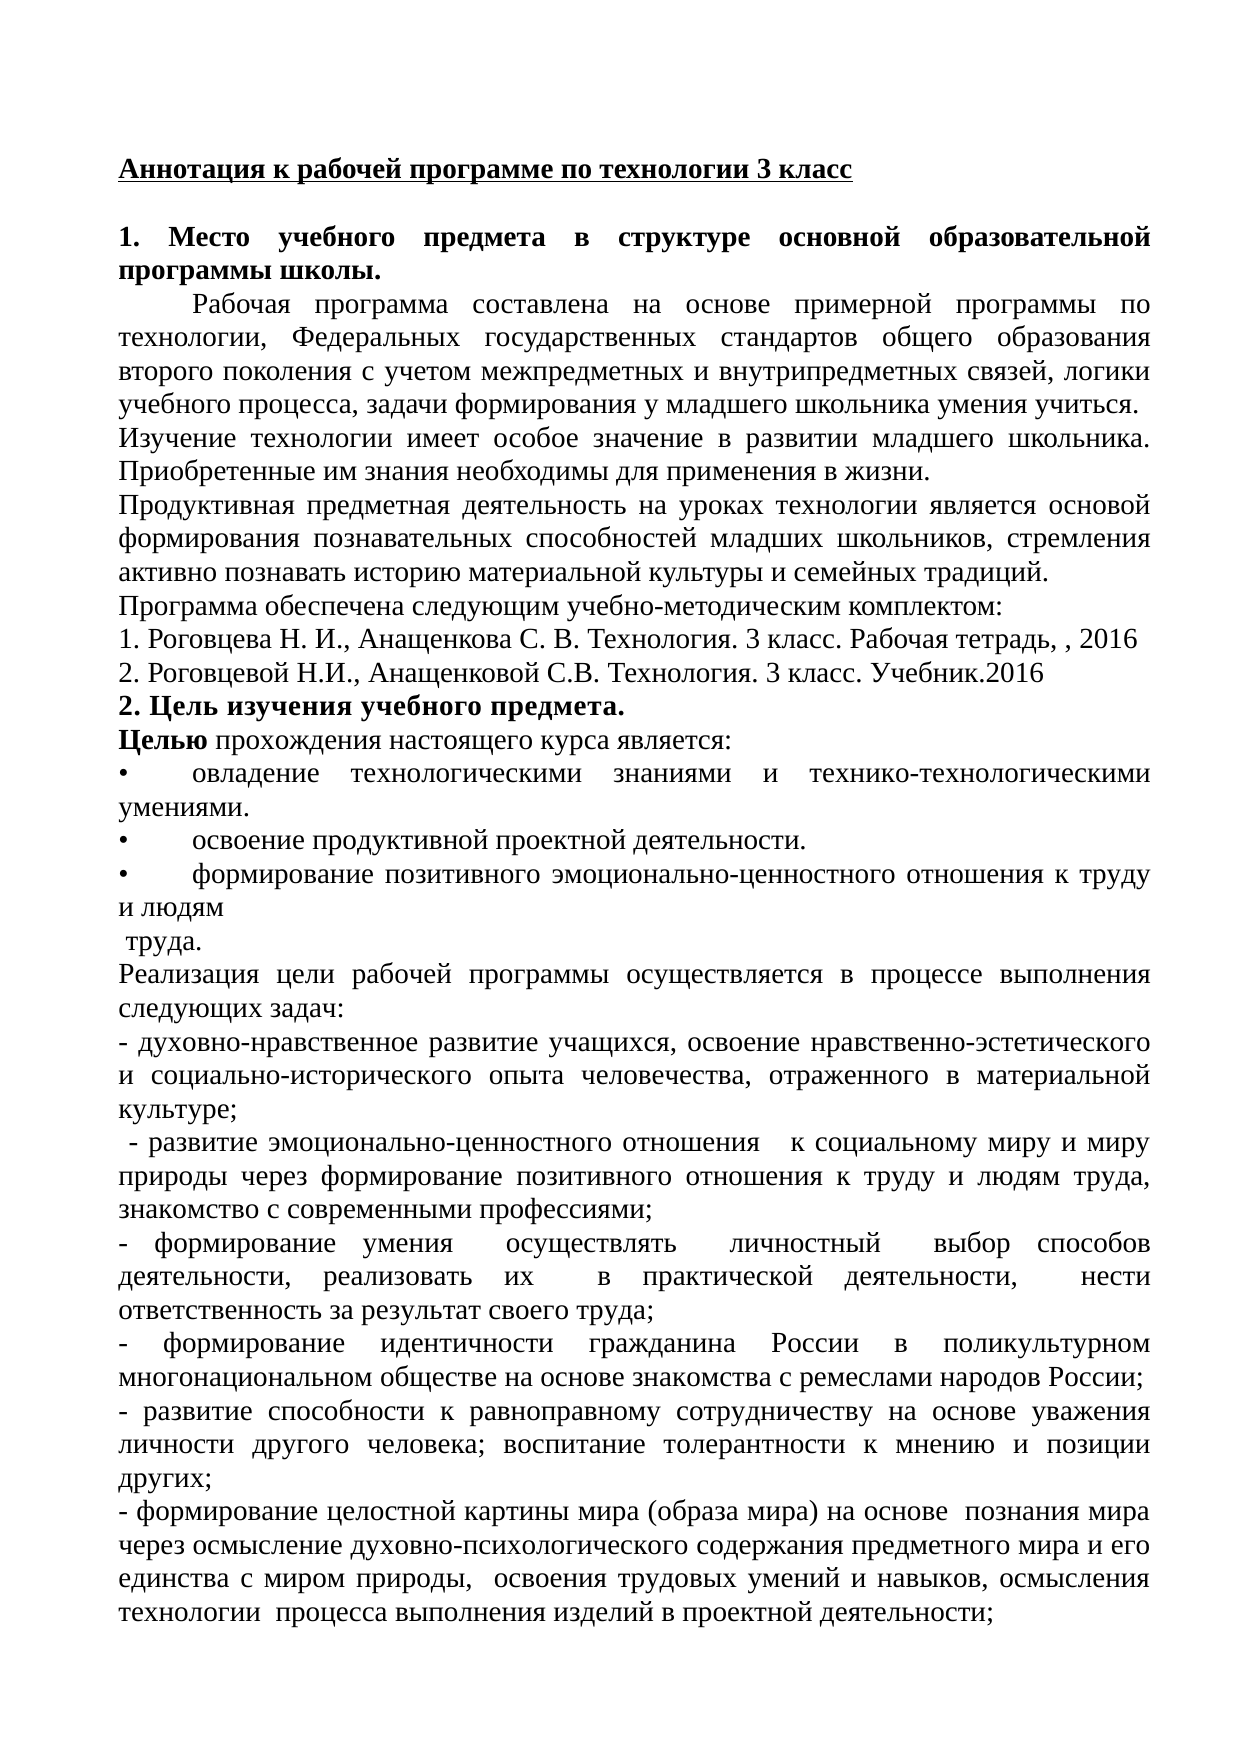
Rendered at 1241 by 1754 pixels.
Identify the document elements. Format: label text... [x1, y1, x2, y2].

text 2. Роговцевой Н.И., Анащенковой С.В. Технология. 3 класс. Учебник.2016 [118, 655, 1152, 688]
text - развитие способности к равноправному сотрудничеству на основе уважения личности другого человека; воспитание толерантности к мнению и позиции других; [118, 1393, 1152, 1493]
text 2. Цель изучения учебного предмета. [118, 688, 1152, 722]
text • овладение технологическими знаниями и технико-технологическими умениями. [118, 755, 1152, 822]
text Аннотация к рабочей программе по технологии 3 класс [118, 152, 1152, 185]
text • формирование позитивного эмоционально-ценностного отношения к труду и людям [118, 856, 1152, 923]
text • освоение продуктивной проектной деятельности. [118, 822, 1152, 856]
text Программа обеспечена следующим учебно-методическим комплектом: [118, 588, 1152, 621]
text - формирование целостной картины мира (образа мира) на основе познания мира через осмысление духовно-психологического содержания предметного мира и его единства с миром природы, освоения трудовых умений и навыков, осмысления технологии процесса выполнения изделий в проектной деятельности; [118, 1493, 1152, 1627]
text - духовно-нравственное развитие учащихся, освоение нравственно-эстетического и социально-исторического опыта человечества, отраженного в материальной культуре; [118, 1024, 1152, 1124]
text Реализация цели рабочей программы осуществляется в процессе выполнения следующих задач: [118, 957, 1152, 1024]
text 1. Место учебного предмета в структуре основной образовательной программы школы. [118, 219, 1152, 286]
text - развитие эмоционально-ценностного отношения к социальному миру и миру природы через формирование позитивного отношения к труду и людям труда, знакомство с современными профессиями; [118, 1124, 1152, 1225]
text - формирование идентичности гражданина России в поликультурном многонациональном обществе на основе знакомства с ремеслами народов России; [118, 1326, 1152, 1393]
text Целью прохождения настоящего курса является: [118, 722, 1152, 755]
text Рабочая программа составлена на основе примерной программы по технологии, Федеральных государственных стандартов общего образования второго поколения с учетом межпредметных и внутрипредметных связей, логики учебного процесса, задачи формирования у младшего школьника умения учиться. [118, 286, 1152, 420]
text Продуктивная предметная деятельность на уроках технологии является основой формирования познавательных способностей младших школьников, стремления активно познавать историю материальной культуры и семейных традиций. [118, 487, 1152, 588]
text Изучение технологии имеет особое значение в развитии младшего школьника. Приобретенные им знания необходимы для применения в жизни. [118, 420, 1152, 487]
text труда. [118, 923, 1152, 957]
text 1. Роговцева Н. И., Анащенкова С. В. Технология. 3 класс. Рабочая тетрадь, , 2016 [118, 621, 1152, 655]
text - формирование умения осуществлять личностный выбор способов деятельности, реализовать их в практической деятельности, нести ответственность за результат своего труда; [118, 1225, 1152, 1326]
